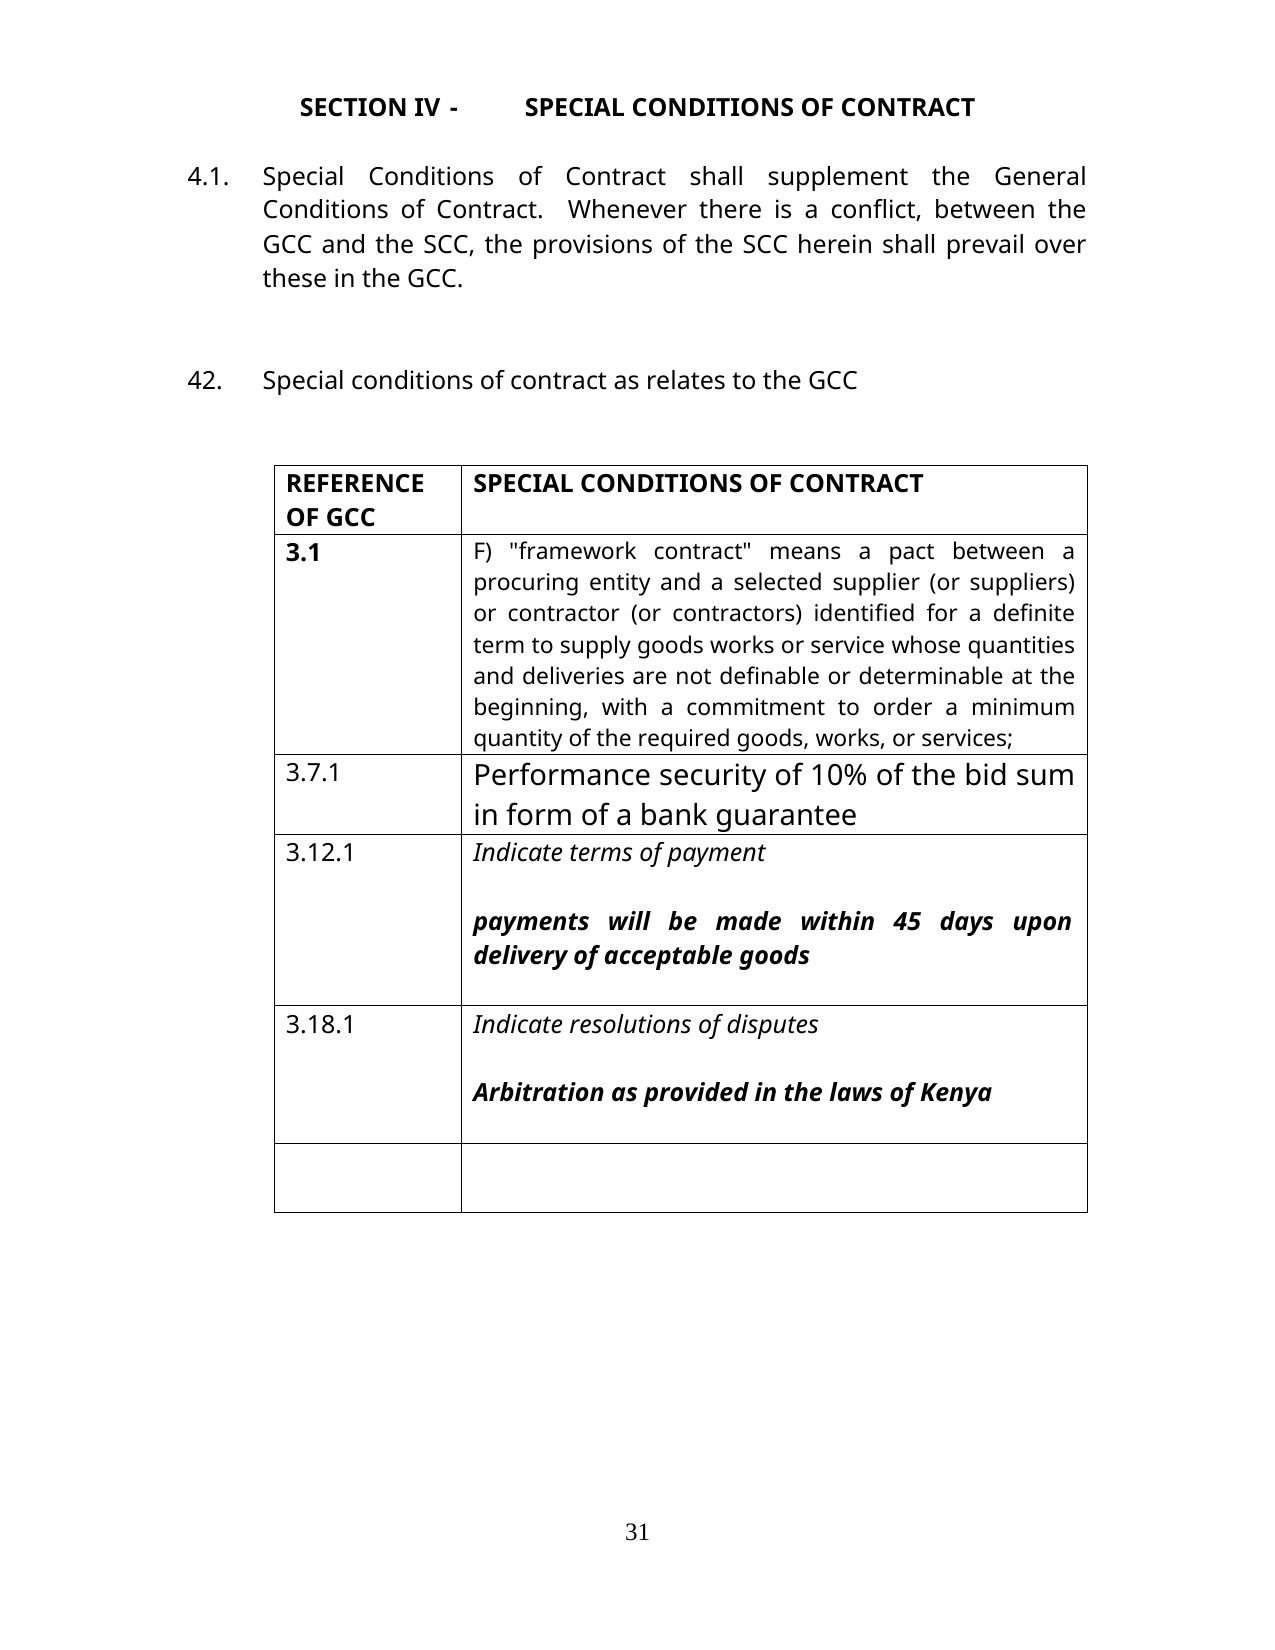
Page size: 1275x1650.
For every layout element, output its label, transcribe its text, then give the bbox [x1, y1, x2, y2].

text 4.1. Special Conditions of Contract shall supplement the General Conditions of Contract. Whenever there is a conflict, between the GCC and the SCC, the provisions of the SCC herein shall prevail over these in the GCC. [187, 158, 1087, 294]
table_cell 3.1 [275, 535, 461, 754]
table_cell Indicate terms of payment payments will be made within 45 days upon delivery of acceptable goods [462, 835, 1087, 1005]
table_cell 3.18.1 [275, 1006, 461, 1143]
table_header REFERENCE OF GCC [275, 466, 461, 534]
table_cell [462, 1144, 1087, 1212]
table_cell Performance security of 10% of the bid sum in form of a bank guarantee [462, 755, 1087, 834]
table_cell 3.12.1 [275, 835, 461, 1005]
table_header SPECIAL CONDITIONS OF CONTRACT [462, 466, 1087, 534]
text 42. Special conditions of contract as relates to the GCC [187, 362, 1087, 397]
subtitle SECTION IV - SPECIAL CONDITIONS OF CONTRACT [187, 90, 1087, 124]
table_cell 3.7.1 [275, 755, 461, 834]
table_cell Indicate resolutions of disputes Arbitration as provided in the laws of Kenya [462, 1006, 1087, 1143]
table_cell F) "framework contract" means a pact between a procuring entity and a selected supplier (or suppliers) or contractor (or contractors) identified for a definite term to supply goods works or service whose quantities and deliveries are not definable or determinable at the beginning, with a commitment to order a minimum quantity of the required goods, works, or services; [462, 535, 1087, 754]
table_cell [275, 1144, 461, 1212]
